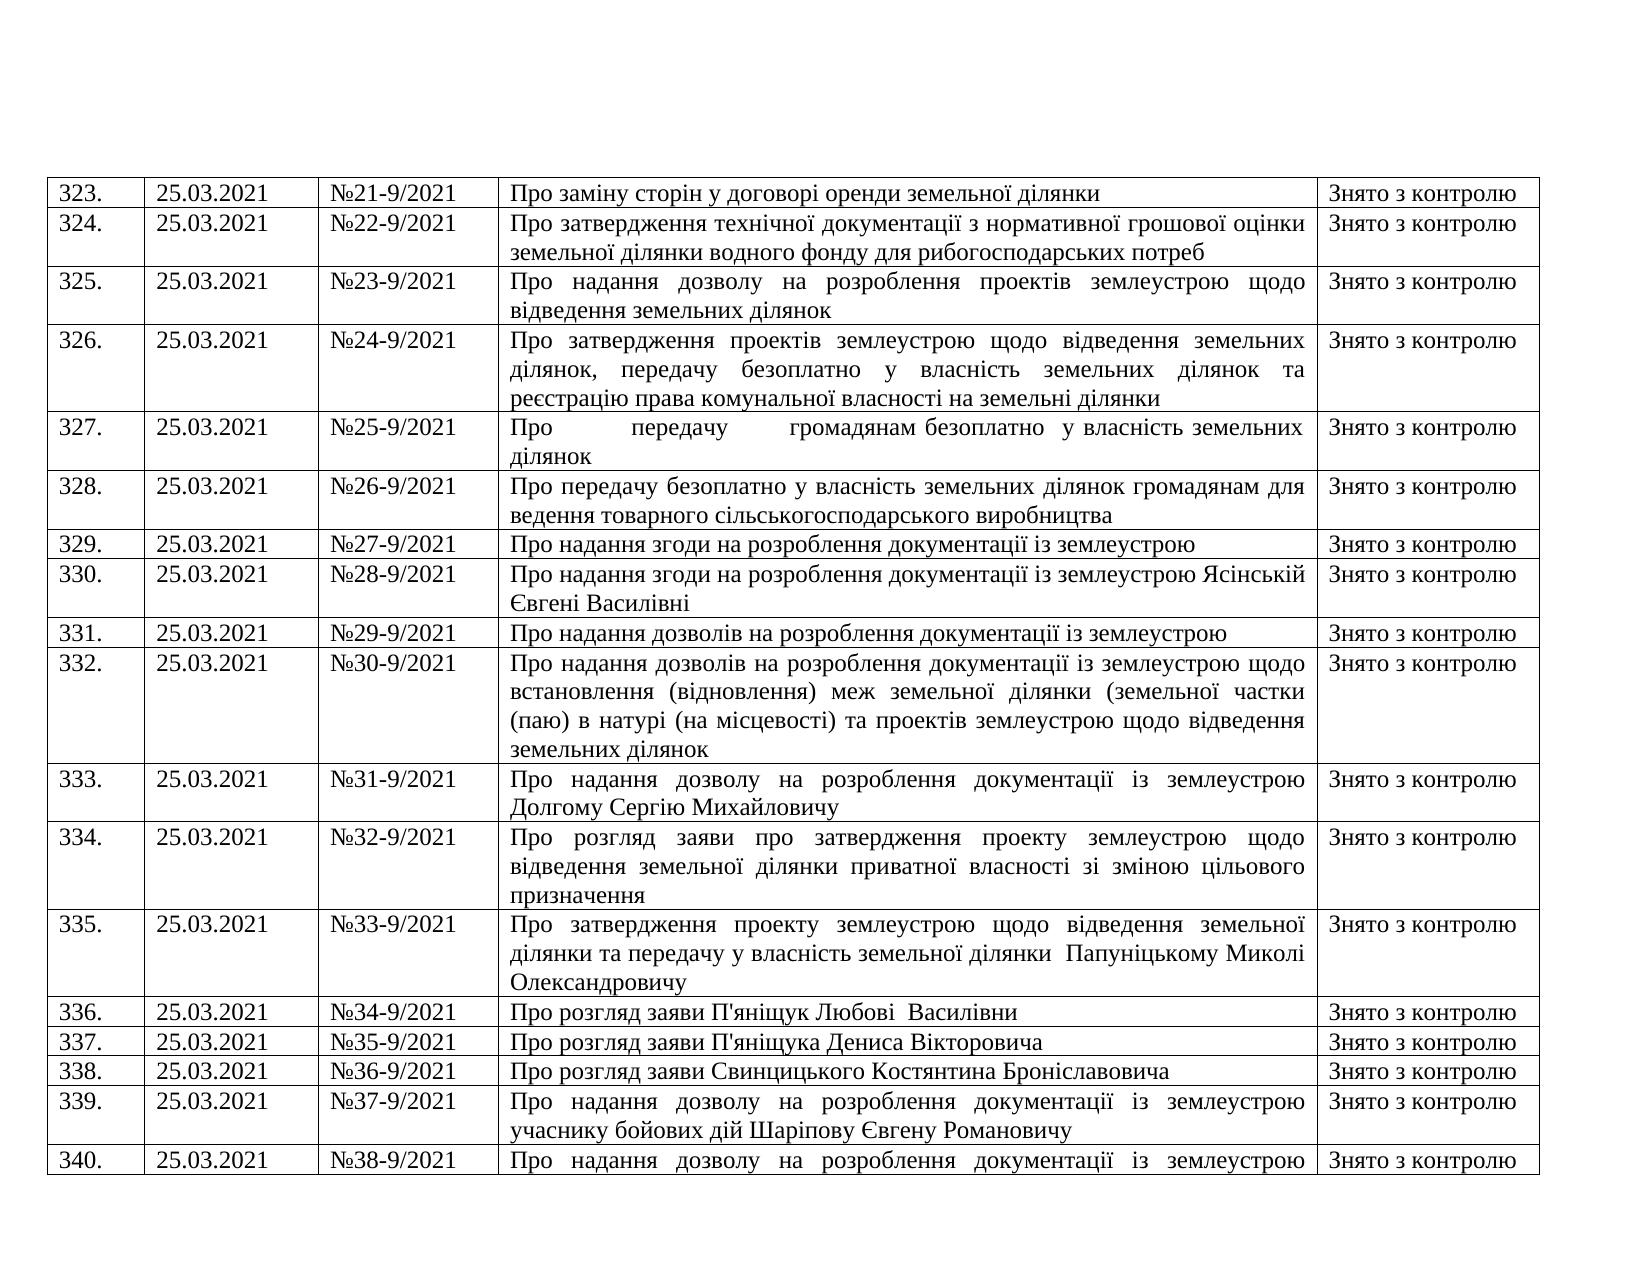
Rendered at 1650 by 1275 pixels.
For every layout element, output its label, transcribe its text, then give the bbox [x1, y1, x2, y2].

table_cell Про надання згоди на розроблення документації із землеустрою Ясінській Євгені Василівні [499, 559, 1317, 617]
table_cell Про заміну сторін у договорі оренди земельної ділянки [499, 178, 1317, 207]
table_cell [48, 648, 144, 763]
table_cell Знято з контролю [1318, 618, 1539, 647]
table_cell [48, 1056, 144, 1085]
table_cell №23-9/2021 [319, 267, 498, 324]
table_cell Про передачу громадянам безоплатно у власність земельних ділянок [499, 412, 1317, 470]
table_cell Знято з контролю [1318, 325, 1539, 411]
table_cell 25.03.2021 [145, 910, 318, 996]
table_cell [48, 1086, 144, 1144]
table_cell Знято з контролю [1318, 648, 1539, 763]
table_cell №29-9/2021 [319, 618, 498, 647]
table_cell Про розгляд заяви про затвердження проекту землеустрою щодо відведення земельної ділянки приватної власності зі зміною цільового призначення [499, 822, 1317, 908]
table_cell 25.03.2021 [145, 1086, 318, 1144]
table_cell №32-9/2021 [319, 822, 498, 908]
table_cell Про розгляд заяви П'яніщука Дениса Вікторовича [499, 1027, 1317, 1055]
table_cell [48, 618, 144, 647]
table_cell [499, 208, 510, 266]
table_cell [48, 208, 144, 266]
table_cell Про розгляд заяви Свинцицького Костянтина Броніславовича [499, 1056, 1317, 1085]
table_cell Знято з контролю [1318, 559, 1539, 617]
table_cell №21-9/2021 [319, 178, 498, 207]
table_cell Про затвердження проектів землеустрою щодо відведення земельних ділянок, передачу безоплатно у власність земельних ділянок та реєстрацію права комунальної власності на земельні ділянки [499, 325, 1317, 411]
table_cell Знято з контролю [1318, 1027, 1539, 1055]
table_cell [499, 1145, 1317, 1173]
table_cell 25.03.2021 [145, 822, 318, 908]
table_cell Знято з контролю [1318, 178, 1539, 207]
table_cell [48, 764, 144, 821]
table_cell №36-9/2021 [319, 1056, 498, 1085]
table_cell 25.03.2021 [145, 471, 318, 528]
table_cell [48, 178, 144, 207]
table_cell Про розгляд заяви П'яніщук Любові Василівни [499, 997, 1317, 1026]
table_cell 25.03.2021 [145, 267, 318, 324]
table_cell 25.03.2021 [145, 178, 318, 207]
table_cell Знято з контролю [1318, 764, 1539, 821]
table_cell [48, 822, 144, 908]
table_cell 25.03.2021 [145, 208, 318, 266]
table_cell [48, 997, 144, 1026]
table_cell №31-9/2021 [319, 764, 498, 821]
table_cell №38-9/2021 [319, 1145, 498, 1173]
table_cell [48, 1027, 144, 1055]
table_cell Про надання дозволу на розроблення документації із землеустрою Долгому Сергію Михайловичу [499, 764, 1317, 821]
table_cell №30-9/2021 [319, 648, 498, 763]
table_cell Знято з контролю [1318, 1086, 1539, 1144]
table_cell Про надання дозволу на розроблення проектів землеустрою щодо відведення земельних ділянок [499, 267, 1317, 324]
table_cell 25.03.2021 [145, 559, 318, 617]
table_cell [48, 412, 144, 470]
table_cell [48, 559, 144, 617]
table_cell Про надання дозволів на розроблення документації із землеустрою щодо встановлення (відновлення) меж земельної ділянки (земельної частки (паю) в натурі (на місцевості) та проектів землеустрою щодо відведення земельних ділянок [499, 648, 1317, 763]
table_cell 25.03.2021 [145, 764, 318, 821]
table_cell №37-9/2021 [319, 1086, 498, 1144]
table_cell Знято з контролю [1318, 1056, 1539, 1085]
table_cell Знято з контролю [1318, 822, 1539, 908]
table_cell №33-9/2021 [319, 910, 498, 996]
table_cell [48, 471, 144, 528]
table_cell [48, 1145, 144, 1173]
table_cell 25.03.2021 [145, 1145, 318, 1173]
table_cell Знято з контролю [1318, 267, 1539, 324]
table_cell [48, 267, 144, 324]
table_cell 25.03.2021 [145, 618, 318, 647]
table_cell Про надання дозволів на розроблення документації із землеустрою [499, 618, 1317, 647]
table_cell Про надання дозволу на розроблення документації із землеустрою учаснику бойових дій Шаріпову Євгену Романовичу [499, 1086, 1317, 1144]
table_cell 25.03.2021 [145, 1027, 318, 1055]
table_cell Знято з контролю [1318, 1145, 1539, 1173]
table_cell [48, 910, 144, 996]
table_cell №24-9/2021 [319, 325, 498, 411]
table_cell Знято з контролю [1318, 997, 1539, 1026]
table_cell Про надання згоди на розроблення документації із землеустрою [499, 530, 1317, 558]
table_cell 25.03.2021 [145, 648, 318, 763]
table_cell №25-9/2021 [319, 412, 498, 470]
table_cell №28-9/2021 [319, 559, 498, 617]
table_cell №35-9/2021 [319, 1027, 498, 1055]
table_cell [48, 325, 144, 411]
table_cell №26-9/2021 [319, 471, 498, 528]
table_cell Знято з контролю [1318, 208, 1539, 266]
table_cell Знято з контролю [1318, 910, 1539, 996]
table_cell №27-9/2021 [319, 530, 498, 558]
table_cell 25.03.2021 [145, 997, 318, 1026]
table_cell Знято з контролю [1318, 530, 1539, 558]
table_cell Про передачу безоплатно у власність земельних ділянок громадянам для ведення товарного сільськогосподарського виробництва [499, 471, 1317, 528]
table_cell 25.03.2021 [145, 530, 318, 558]
table_cell №34-9/2021 [319, 997, 498, 1026]
table_cell Знято з контролю [1318, 471, 1539, 528]
table_cell 25.03.2021 [145, 412, 318, 470]
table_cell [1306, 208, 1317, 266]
table_cell [48, 530, 144, 558]
table_cell Знято з контролю [1318, 412, 1539, 470]
table_cell №22-9/2021 [319, 208, 498, 266]
table_cell 25.03.2021 [145, 1056, 318, 1085]
table_cell Про затвердження проекту землеустрою щодо відведення земельної ділянки та передачу у власність земельної ділянки Папуніцькому Миколі Олександровичу [499, 910, 1317, 996]
table_cell 25.03.2021 [145, 325, 318, 411]
